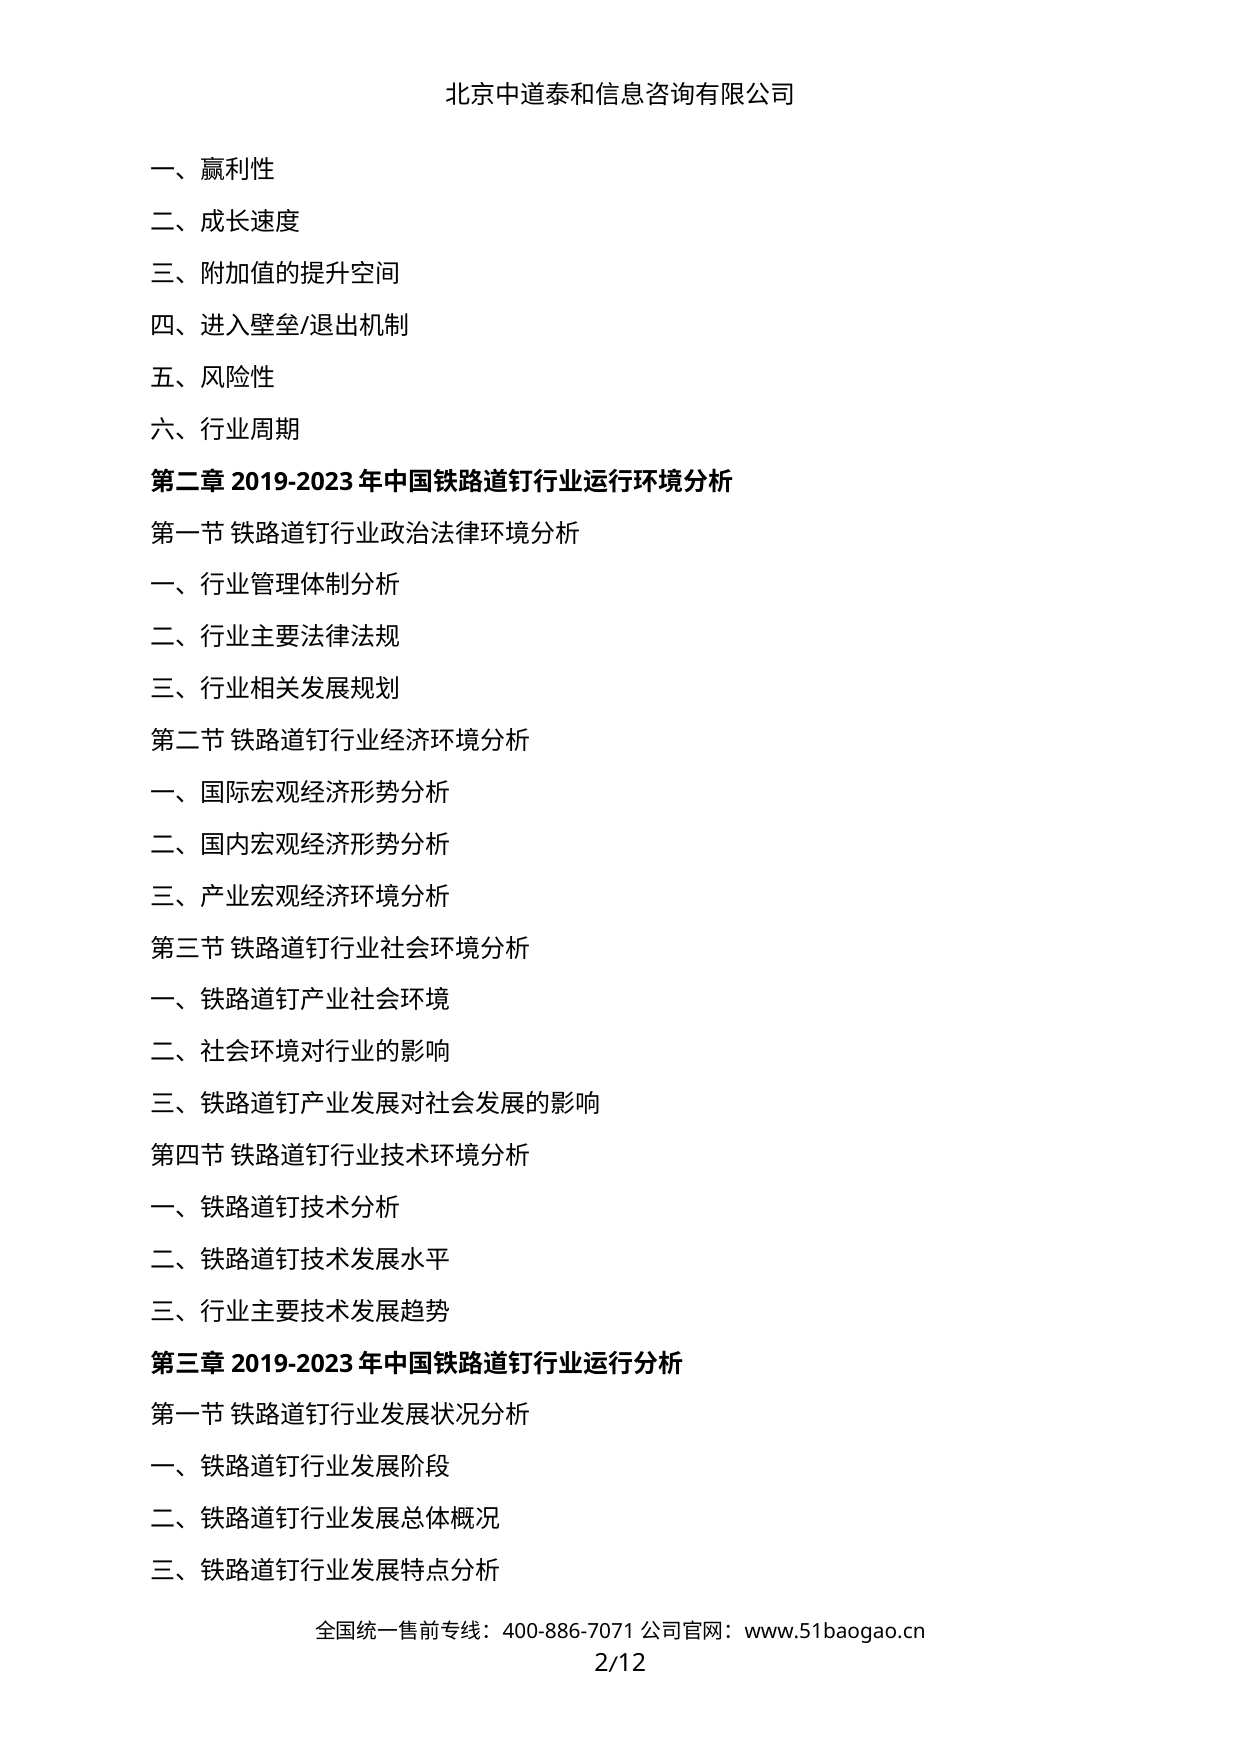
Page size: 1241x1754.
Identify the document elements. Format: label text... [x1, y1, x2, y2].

text 一、行业管理体制分析 [150, 565, 1090, 601]
text 二、社会环境对行业的影响 [150, 1032, 1090, 1068]
text 第二节 铁路道钉行业经济环境分析 [150, 721, 1090, 757]
text 第三节 铁路道钉行业社会环境分析 [150, 928, 1090, 964]
text 一、国际宏观经济形势分析 [150, 772, 1090, 809]
text 一、铁路道钉行业发展阶段 [150, 1447, 1090, 1483]
text 第一节 铁路道钉行业发展状况分析 [150, 1395, 1090, 1431]
text 三、附加值的提升空间 [150, 254, 1090, 290]
text 三、行业主要技术发展趋势 [150, 1291, 1090, 1327]
text 第二章 2019-2023年中国铁路道钉行业运行环境分析 [150, 461, 1090, 497]
text 二、铁路道钉行业发展总体概况 [150, 1499, 1090, 1535]
text 三、行业相关发展规划 [150, 669, 1090, 705]
text 一、铁路道钉技术分析 [150, 1187, 1090, 1224]
text 一、赢利性 [150, 150, 1090, 186]
text 一、铁路道钉产业社会环境 [150, 980, 1090, 1016]
text 二、国内宏观经济形势分析 [150, 824, 1090, 861]
text 三、铁路道钉产业发展对社会发展的影响 [150, 1084, 1090, 1120]
text 二、行业主要法律法规 [150, 617, 1090, 653]
text 第四节 铁路道钉行业技术环境分析 [150, 1136, 1090, 1172]
text 三、产业宏观经济环境分析 [150, 876, 1090, 912]
text 三、铁路道钉行业发展特点分析 [150, 1551, 1090, 1587]
text 五、风险性 [150, 357, 1090, 394]
text 第一节 铁路道钉行业政治法律环境分析 [150, 513, 1090, 549]
text 二、铁路道钉技术发展水平 [150, 1239, 1090, 1276]
text 二、成长速度 [150, 202, 1090, 238]
text 第三章 2019-2023年中国铁路道钉行业运行分析 [150, 1343, 1090, 1379]
text 六、行业周期 [150, 409, 1090, 446]
text 四、进入壁垒/退出机制 [150, 306, 1090, 342]
